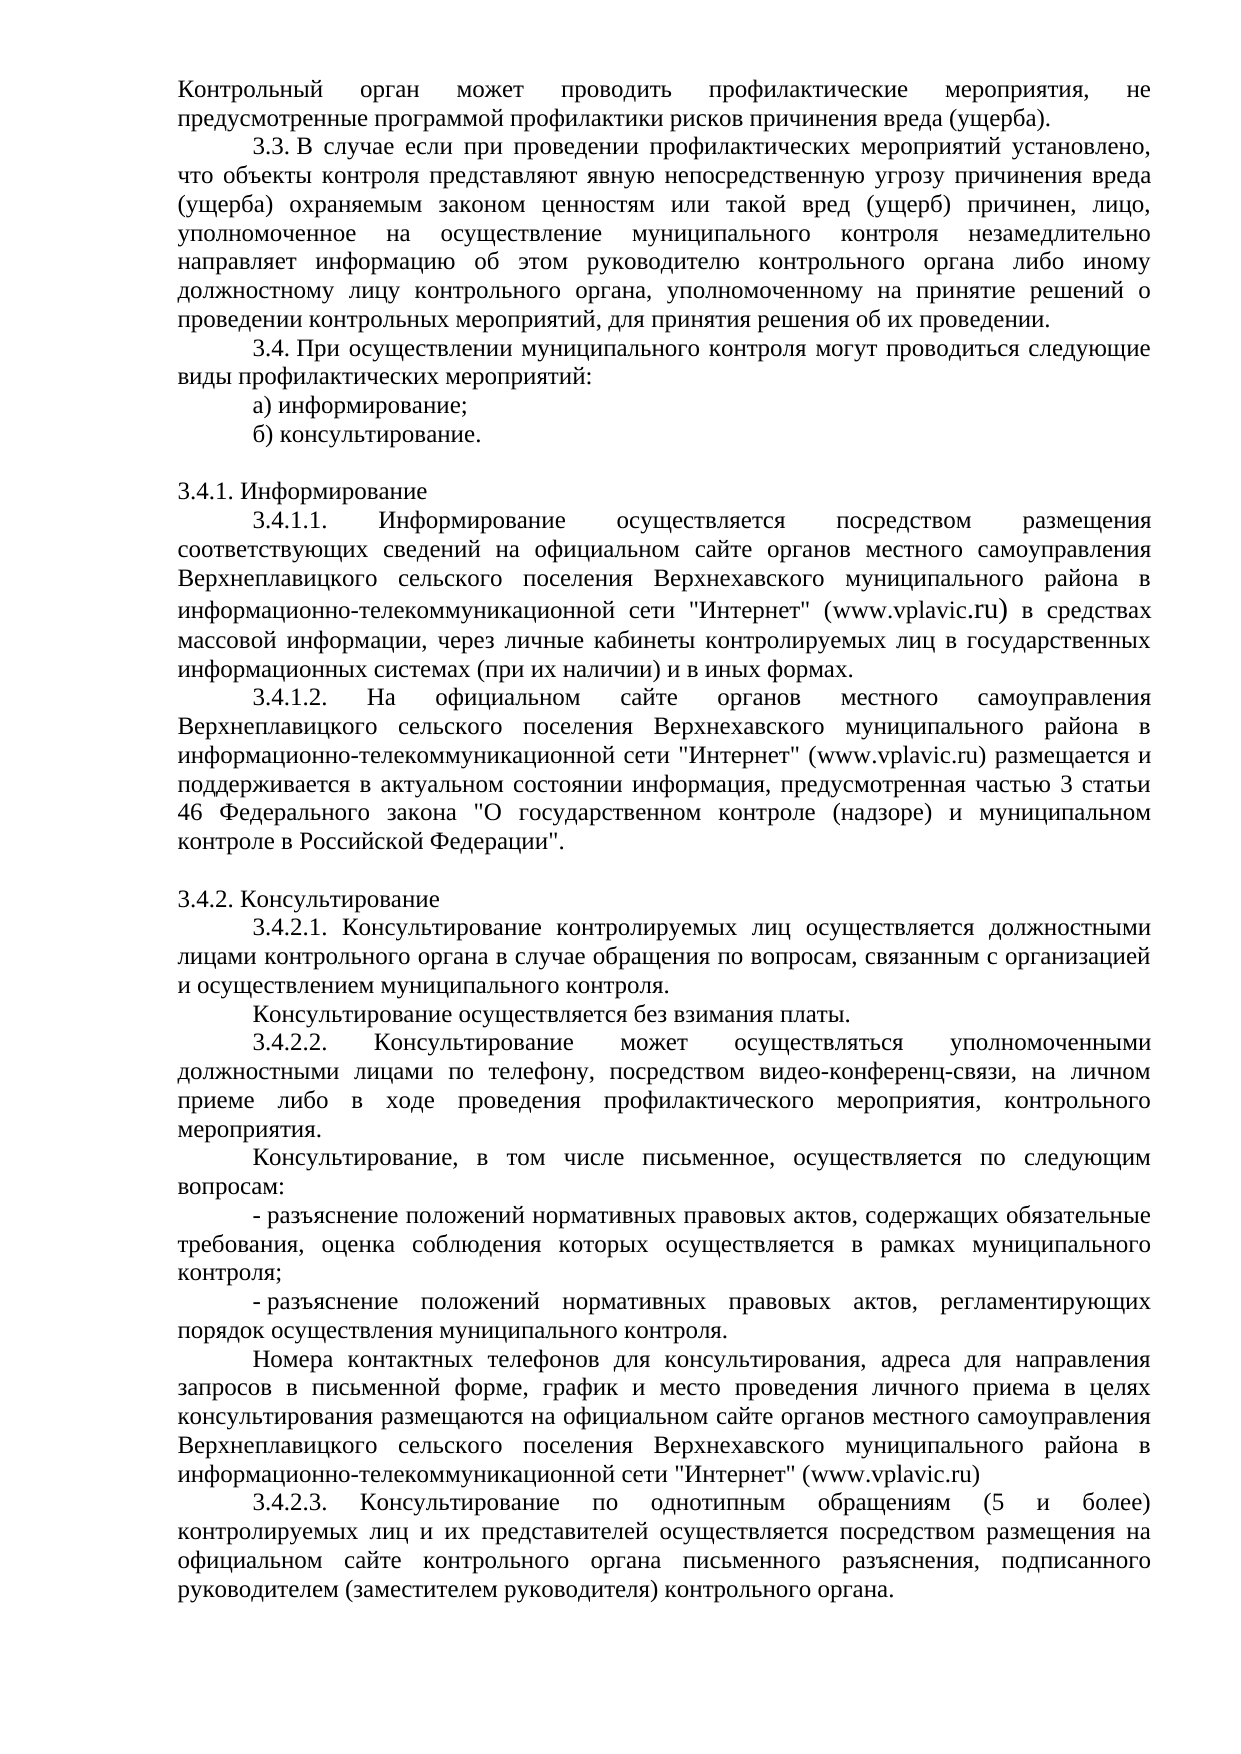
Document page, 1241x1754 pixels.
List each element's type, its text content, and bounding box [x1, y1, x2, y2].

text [177, 74, 1152, 131]
text - разъяснение положений нормативных правовых актов, регламентирующих порядок осуществления муниципального контроля. [177, 1286, 1152, 1344]
text 3.3. В случае если при проведении профилактических мероприятий установлено, что объекты контроля представляют явную непосредственную угрозу причинения вреда (ущерба) охраняемым законом ценностям или такой вред (ущерб) причинен, лицо, уполномоченное на осуществление муниципального контроля незамедлительно направляет информацию об этом руководителю контрольного органа либо иному должностному лицу контрольного органа, уполномоченному на принятие решений о проведении контрольных мероприятий, для принятия решения об их проведении. [177, 131, 1152, 333]
text 3.4.2.2. Консультирование может осуществляться уполномоченными должностными лицами по телефону, посредством видео-конференц-связи, на личном приеме либо в ходе проведения профилактического мероприятия, контрольного мероприятия. [177, 1027, 1152, 1142]
text Номера контактных телефонов для консультирования, адреса для направления запросов в письменной форме, график и место проведения личного приема в целях консультирования размещаются на официальном сайте органов местного самоуправления Верхнеплавицкого сельского поселения Верхнехавского муниципального района в информационно-телекоммуникационной сети "Интернет" (www.vplavic.ru) [177, 1344, 1152, 1487]
text Консультирование, в том числе письменное, осуществляется по следующим вопросам: [177, 1142, 1152, 1200]
text а) информирование; [177, 390, 1152, 419]
text Консультирование осуществляется без взимания платы. [177, 999, 1152, 1027]
text 3.4.1. Информирование [177, 476, 1152, 505]
text б) консультирование. [177, 419, 1152, 448]
text - разъяснение положений нормативных правовых актов, содержащих обязательные требования, оценка соблюдения которых осуществляется в рамках муниципального контроля; [177, 1200, 1152, 1286]
text 3.4.1.1. Информирование осуществляется посредством размещения соответствующих сведений на официальном сайте органов местного самоуправления Верхнеплавицкого сельского поселения Верхнехавского муниципального района в информационно-телекоммуникационной сети "Интернет" (www.vplavic.ru) в средствах массовой информации, через личные кабинеты контролируемых лиц в государственных информационных системах (при их наличии) и в иных формах. [177, 505, 1152, 682]
text 3.4.2. Консультирование [177, 884, 1152, 912]
text 3.4.1.2. На официальном сайте органов местного самоуправления Верхнеплавицкого сельского поселения Верхнехавского муниципального района в информационно-телекоммуникационной сети "Интернет" (www.vplavic.ru) размещается и поддерживается в актуальном состоянии информация, предусмотренная частью 3 статьи 46 Федерального закона "О государственном контроле (надзоре) и муниципальном контроле в Российской Федерации". [177, 682, 1152, 855]
text 3.4.2.1. Консультирование контролируемых лиц осуществляется должностными лицами контрольного органа в случае обращения по вопросам, связанным с организацией и осуществлением муниципального контроля. [177, 912, 1152, 999]
text 3.4. При осуществлении муниципального контроля могут проводиться следующие виды профилактических мероприятий: [177, 333, 1152, 390]
text 3.4.2.3. Консультирование по однотипным обращениям (5 и более) контролируемых лиц и их представителей осуществляется посредством размещения на официальном сайте контрольного органа письменного разъяснения, подписанного руководителем (заместителем руководителя) контрольного органа. [177, 1487, 1152, 1602]
